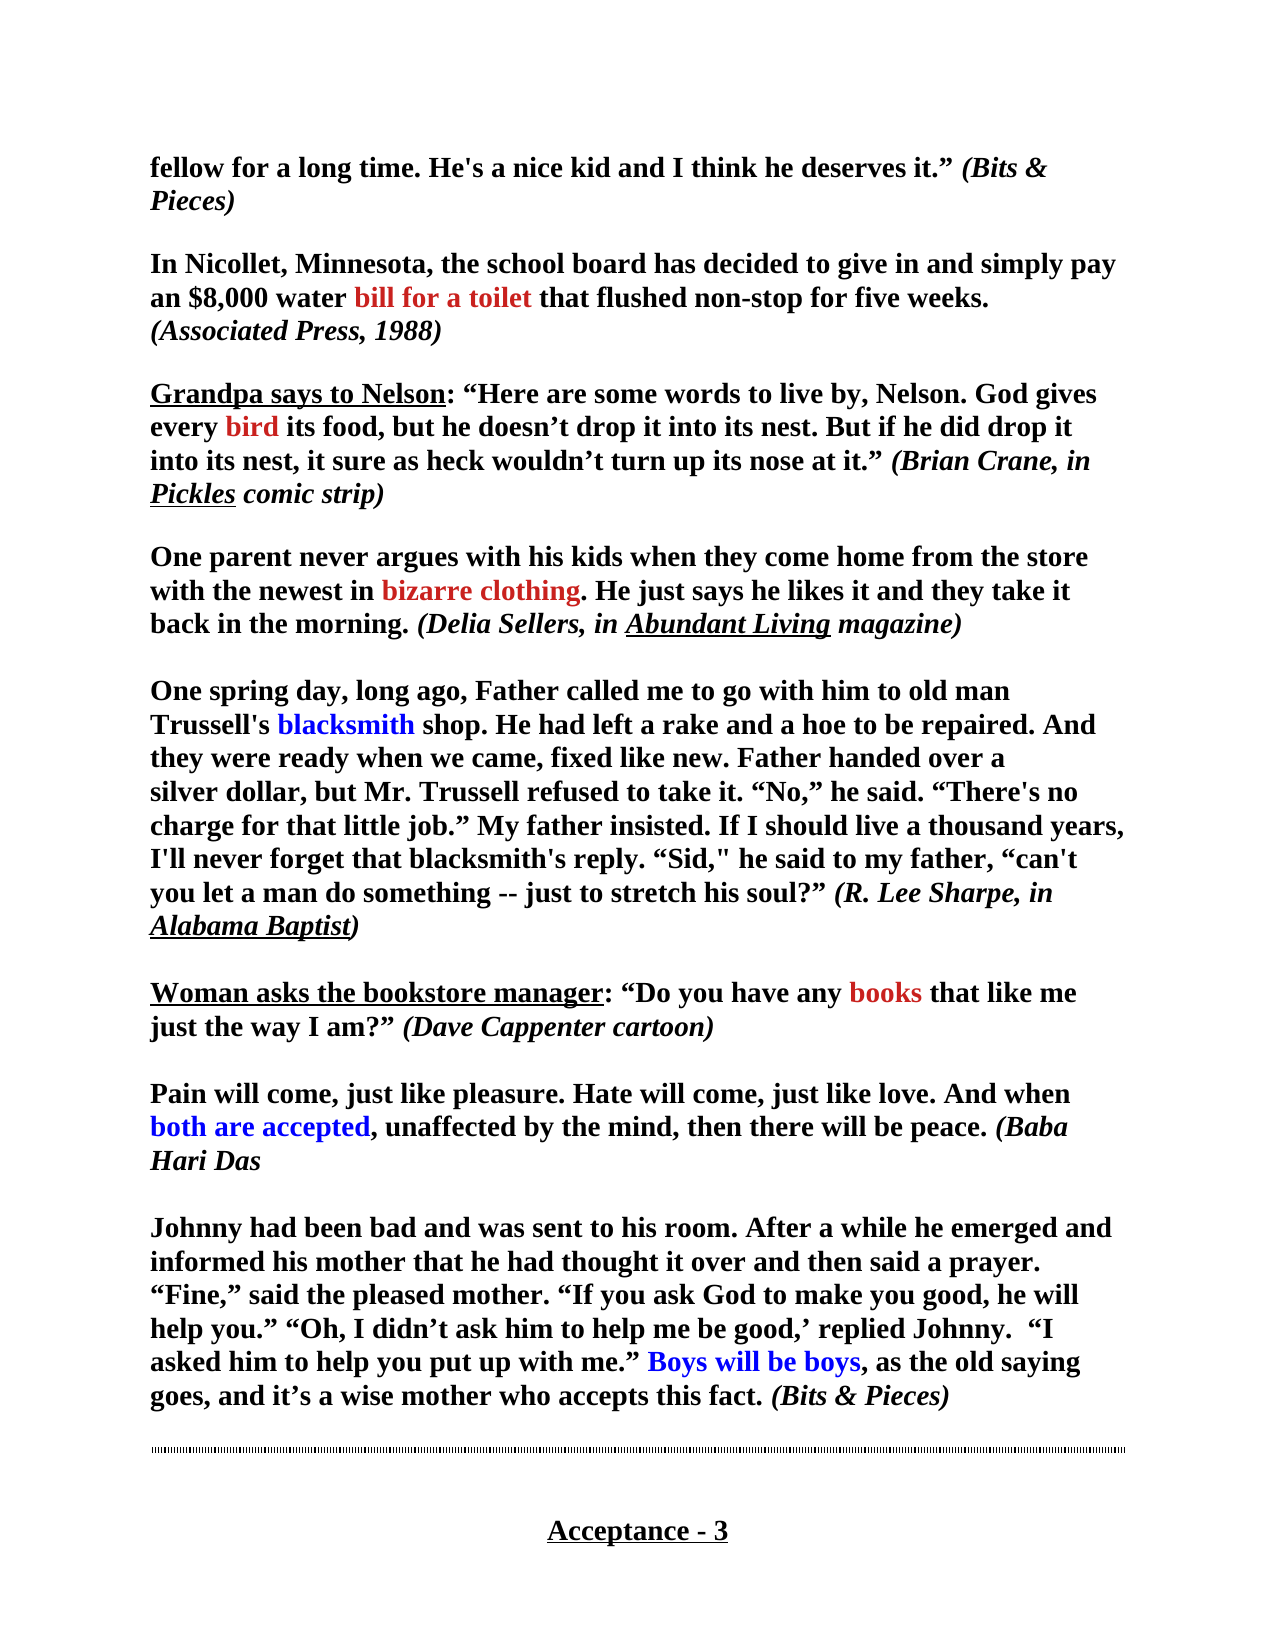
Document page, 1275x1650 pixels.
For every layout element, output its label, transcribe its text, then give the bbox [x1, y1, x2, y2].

text Johnny had been bad and was sent to his room. After a while he emerged and informed his mother that he had thought it over and then said a prayer. “Fine,” said the pleased mother. “If you ask God to make you good, he will help you.” “Oh, I didn’t ask him to help me be good,’ replied Johnny. “I asked him to help you put up with me.” Boys will be boys, as the old saying goes, and it’s a wise mother who accepts this fact. (Bits & Pieces) [150, 1210, 1125, 1411]
text One spring day, long ago, Father called me to go with him to old man Trussell's blacksmith shop. He had left a rake and a hoe to be repaired. And they were ready when we came, fixed like new. Father handed over a silver dollar, but Mr. Trussell refused to take it. “No,” he said. “There's no charge for that little job.” My father insisted. If I should live a thousand years, I'll never forget that blacksmith's reply. “Sid," he said to my father, “can't you let a man do something -- just to stretch his soul?” (R. Lee Sharpe, in Alabama Baptist) [150, 673, 1125, 942]
text In Nicollet, Minnesota, the school board has decided to give in and simply pay an $8,000 water bill for a toilet that flushed non-stop for five weeks. (Associated Press, 1988) [150, 246, 1125, 347]
text One parent never argues with his kids when they come home from the store with the newest in bizarre clothing. He just says he likes it and they take it back in the morning. (Delia Sellers, in Abundant Living magazine) [150, 539, 1125, 640]
text Pain will come, just like pleasure. Hate will come, just like love. And when both are accepted, unaffected by the mind, then there will be peace. (Baba Hari Das [150, 1076, 1125, 1177]
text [150, 150, 1125, 217]
text Grandpa says to Nelson: “Here are some words to live by, Nelson. God gives every bird its food, but he doesn’t drop it into its nest. But if he did drop it into its nest, it sure as heck wouldn’t turn up its nose at it.” (Brian Crane, in Pickles comic strip) [150, 376, 1125, 510]
text Woman asks the bookstore manager: “Do you have any books that like me just the way I am?” (Dave Cappenter cartoon) [150, 975, 1125, 1042]
